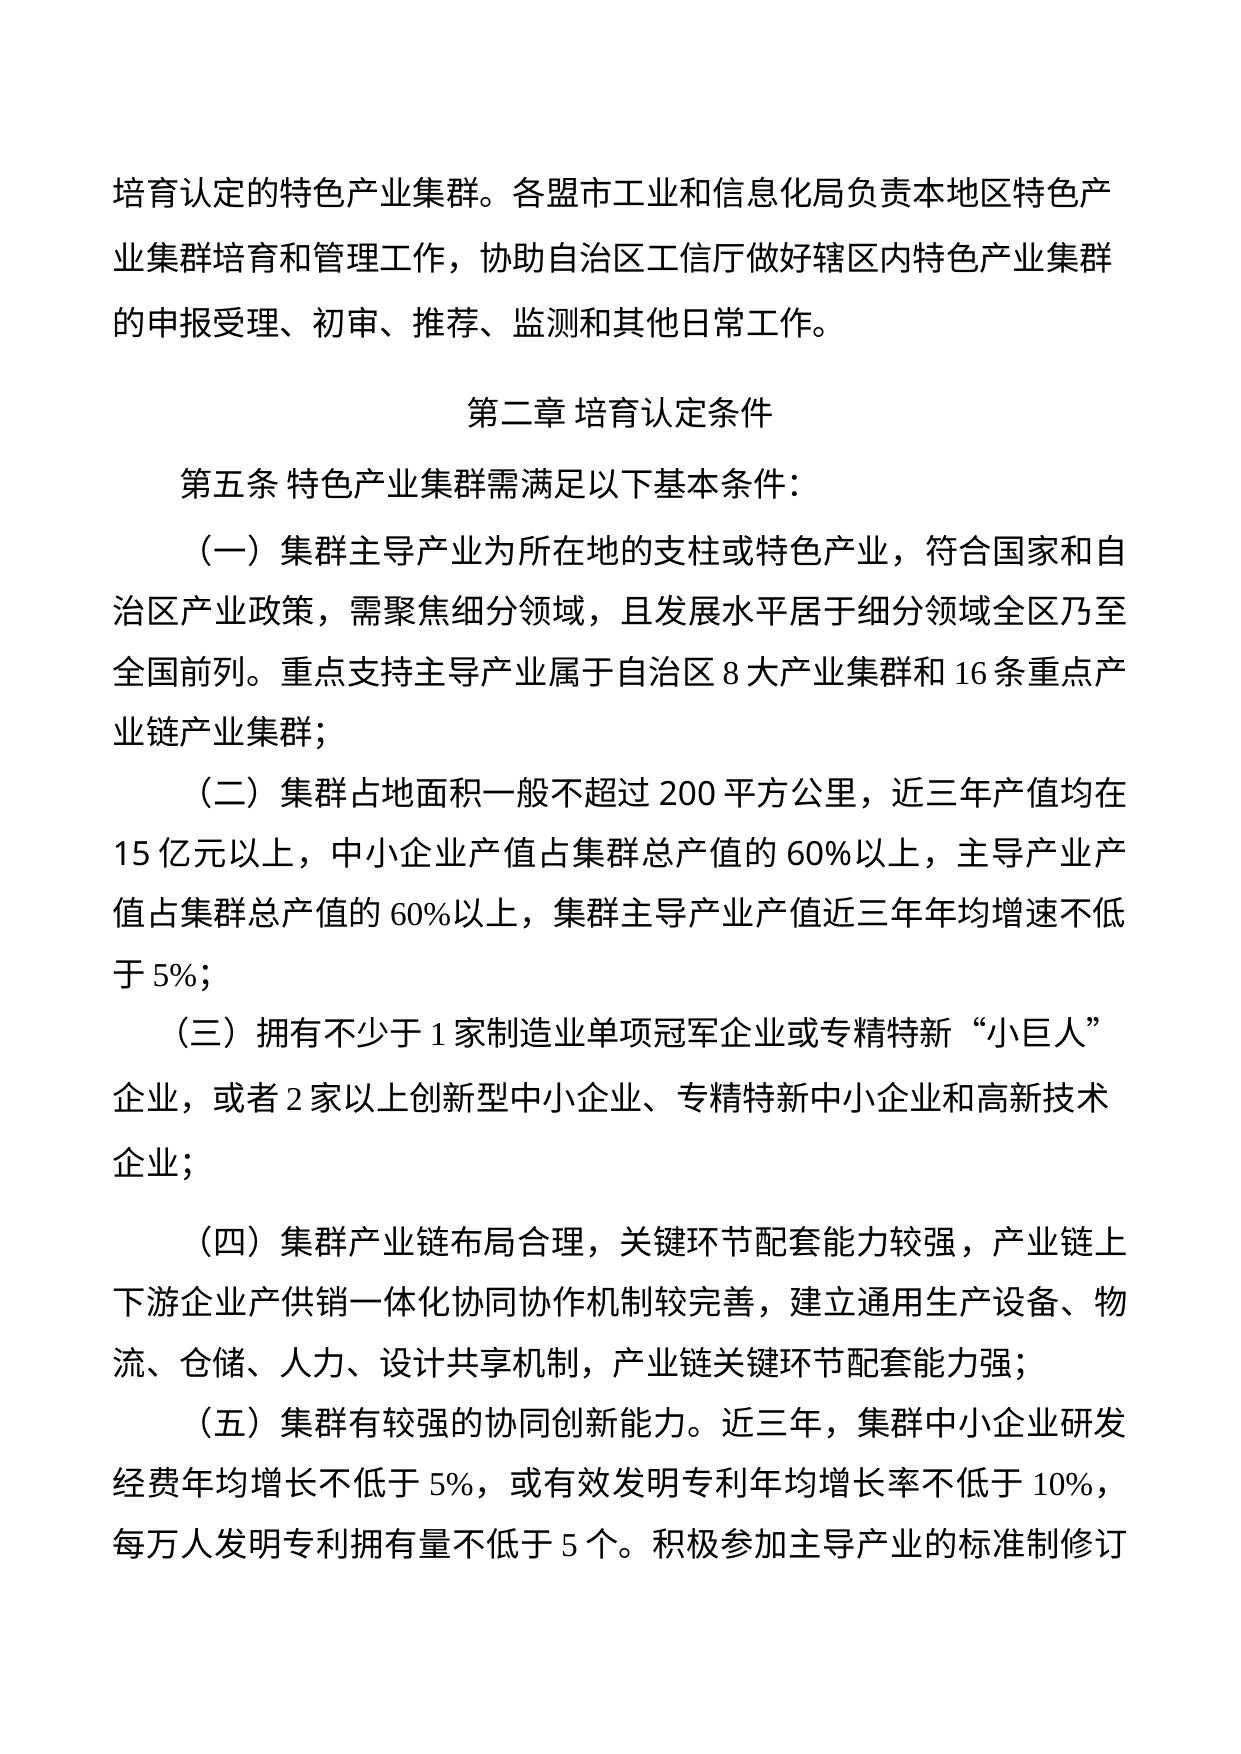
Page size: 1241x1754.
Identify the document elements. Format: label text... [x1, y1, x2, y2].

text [112, 1387, 1128, 1568]
text （一）集群主导产业为所在地的支柱或特色产业，符合国家和自治区产业政策，需聚焦细分领域，且发展水平居于细分领域全区乃至全国前列。重点支持主导产业属于自治区8大产业集群和16条重点产业链产业集群； [112, 515, 1128, 757]
text （四）集群产业链布局合理，关键环节配套能力较强，产业链上下游企业产供销一体化协同协作机制较完善，建立通用生产设备、物流、仓储、人力、设计共享机制，产业链关键环节配套能力强； [112, 1206, 1128, 1387]
text （二）集群占地面积一般不超过200平方公里，近三年产值均在15亿元以上，中小企业产值占集群总产值的60%以上，主导产业产值占集群总产值的60%以上，集群主导产业产值近三年年均增速不低于5%； [112, 757, 1128, 998]
text （三）拥有不少于1家制造业单项冠军企业或专精特新“小巨人”企业，或者2家以上创新型中小企业、专精特新中小企业和高新技术企业； [112, 998, 1128, 1193]
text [112, 159, 1128, 354]
text 第五条 特色产业集群需满足以下基本条件： [112, 450, 1128, 515]
title 第二章 培育认定条件 [112, 379, 1128, 444]
